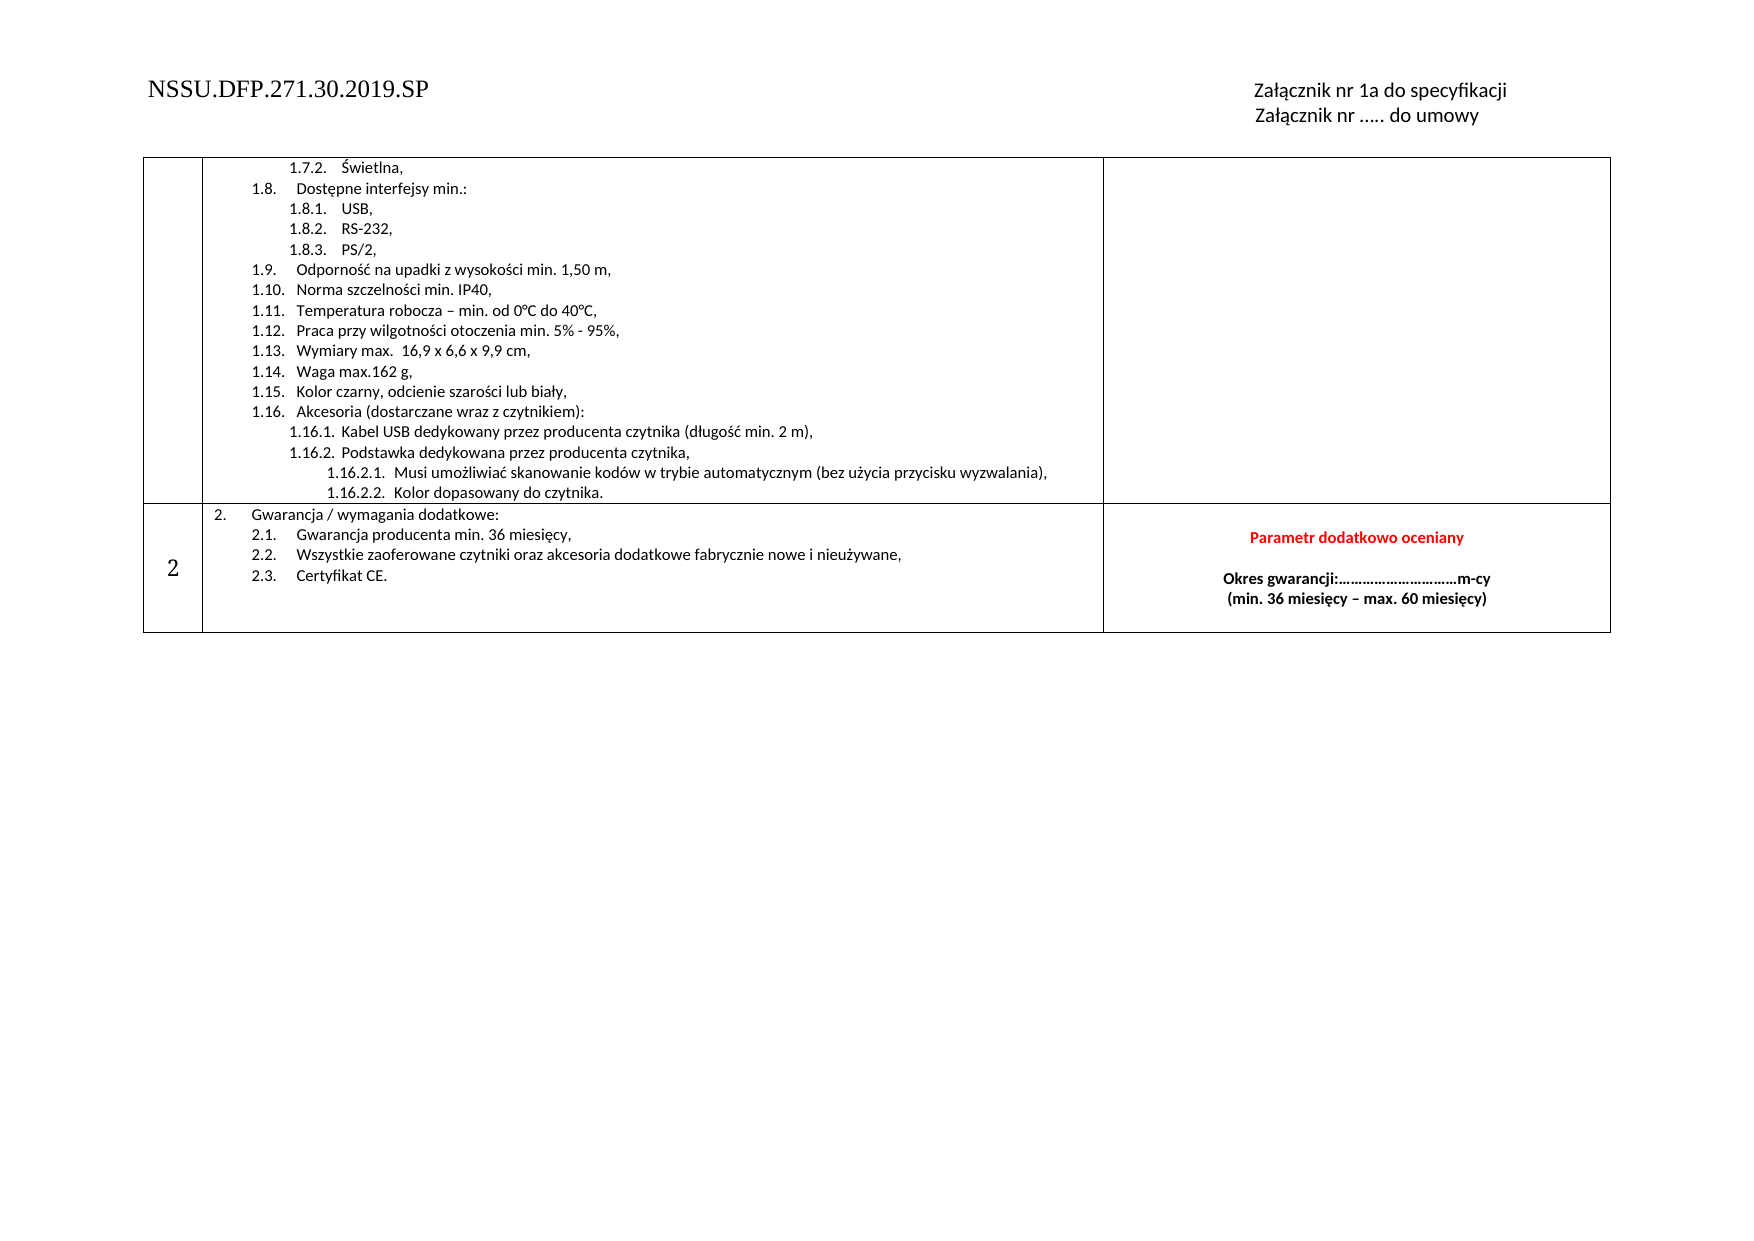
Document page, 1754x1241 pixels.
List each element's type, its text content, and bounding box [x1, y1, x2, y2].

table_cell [203, 158, 1103, 503]
table_cell 1 [144, 158, 202, 503]
table_cell Parametr dodatkowo oceniany Okres gwarancji:…………………………m-cy (min. 36 miesięcy – max. 60 miesięcy) [1104, 504, 1610, 632]
table_cell Gwarancja / wymagania dodatkowe: Gwarancja producenta min. 36 miesięcy, Wszystkie zaoferowane czytniki oraz akcesoria dodatkowe fabrycznie nowe i nieużywane, Certyfikat CE. [203, 504, 1103, 632]
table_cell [1104, 158, 1610, 503]
table_cell 2 [144, 504, 202, 632]
